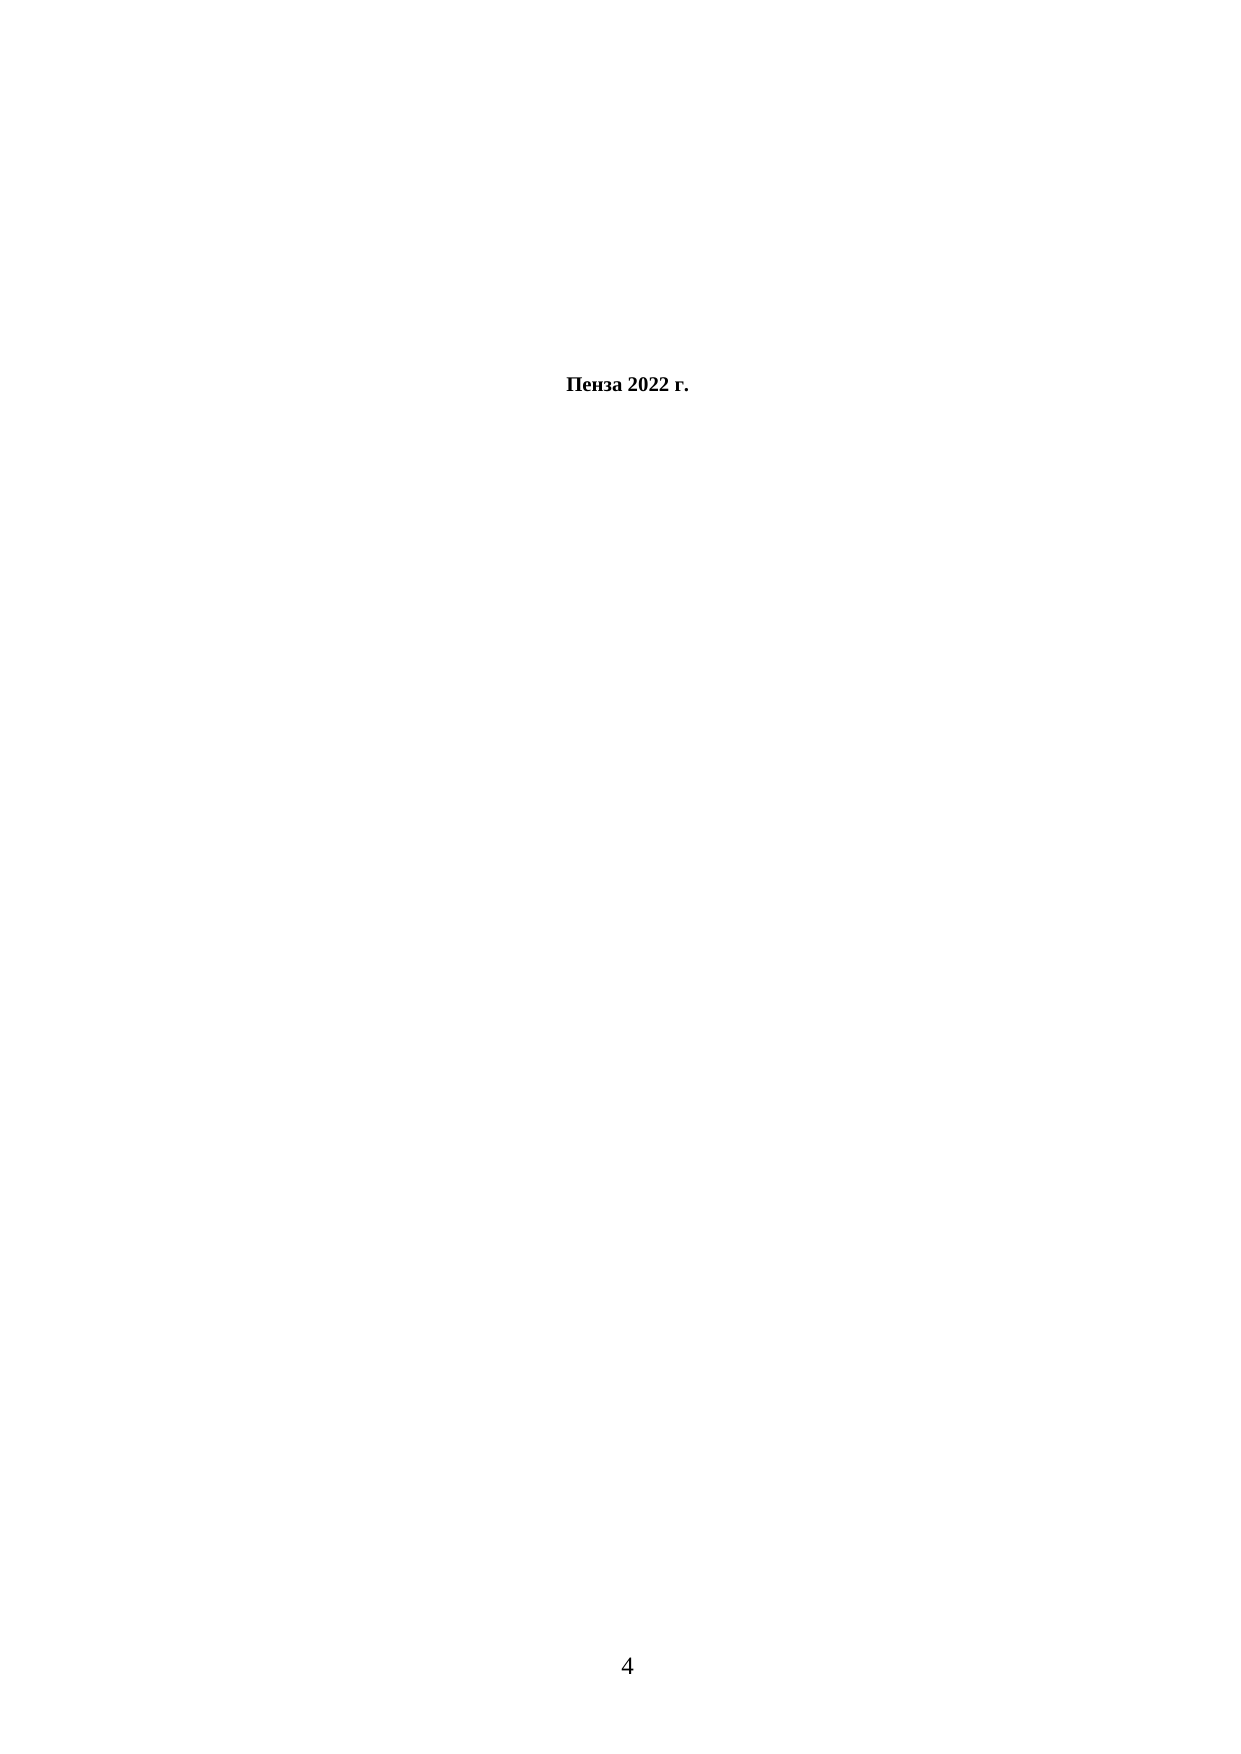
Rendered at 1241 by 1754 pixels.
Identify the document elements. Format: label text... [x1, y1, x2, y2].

text Пенза 2022 г. [89, 372, 1166, 396]
